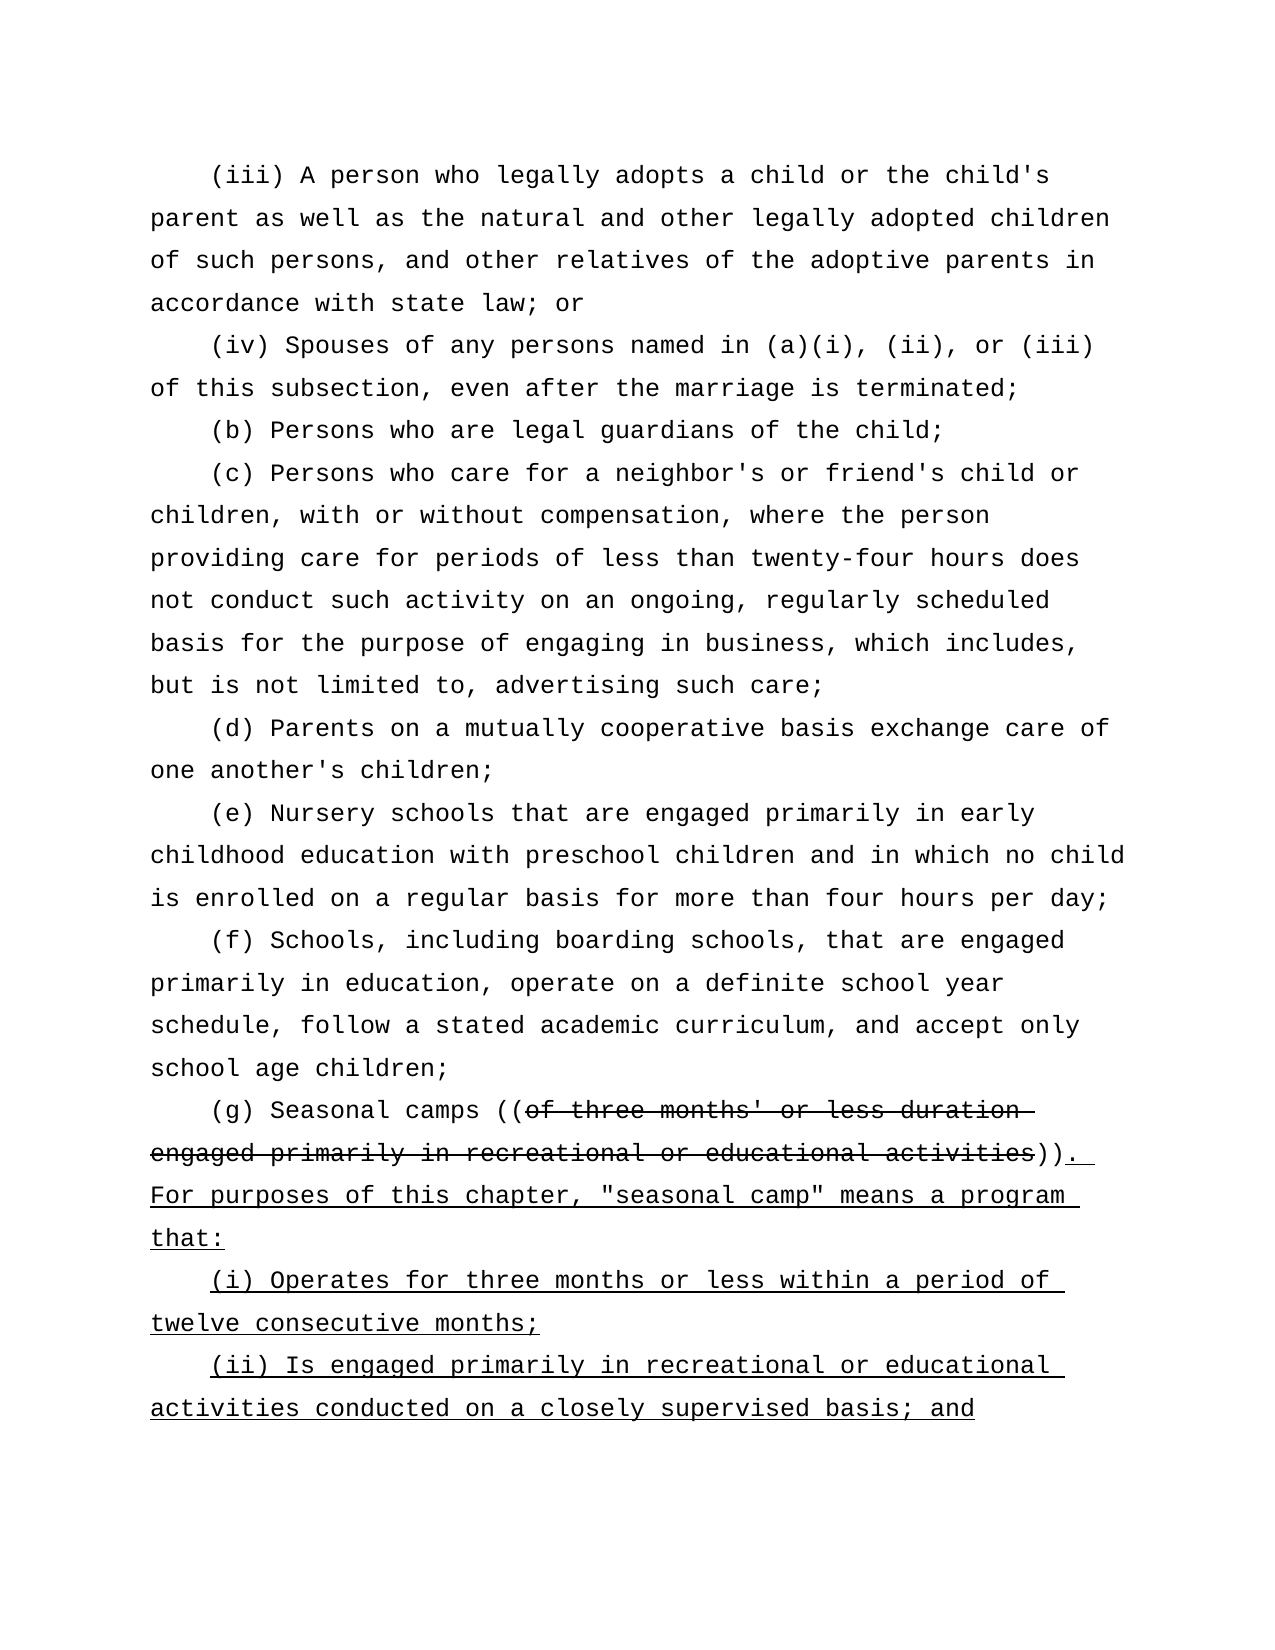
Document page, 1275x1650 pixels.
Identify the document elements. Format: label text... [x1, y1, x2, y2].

text (g) Seasonal camps ((of three months' or less duration engaged primarily in recreational or educational activities)). For purposes of this chapter, "seasonal camp" means a program that: [150, 1085, 1125, 1255]
text (i) Operates for three months or less within a period of twelve consecutive months; [150, 1255, 1125, 1340]
text (b) Persons who are legal guardians of the child; [150, 405, 1125, 447]
text (e) Nursery schools that are engaged primarily in early childhood education with preschool children and in which no child is enrolled on a regular basis for more than four hours per day; [150, 787, 1125, 915]
text (iii) A person who legally adopts a child or the child's parent as well as the natural and other legally adopted children of such persons, and other relatives of the adoptive parents in accordance with state law; or [150, 150, 1125, 320]
text (c) Persons who care for a neighbor's or friend's child or children, with or without compensation, where the person providing care for periods of less than twenty-four hours does not conduct such activity on an ongoing, regularly scheduled basis for the purpose of engaging in business, which includes, but is not limited to, advertising such care; [150, 447, 1125, 702]
text (iv) Spouses of any persons named in (a)(i), (ii), or (iii) of this subsection, even after the marriage is terminated; [150, 320, 1125, 405]
text (ii) Is engaged primarily in recreational or educational activities conducted on a closely supervised basis; and [150, 1340, 1125, 1425]
text (f) Schools, including boarding schools, that are engaged primarily in education, operate on a definite school year schedule, follow a stated academic curriculum, and accept only school age children; [150, 915, 1125, 1085]
text (d) Parents on a mutually cooperative basis exchange care of one another's children; [150, 702, 1125, 787]
